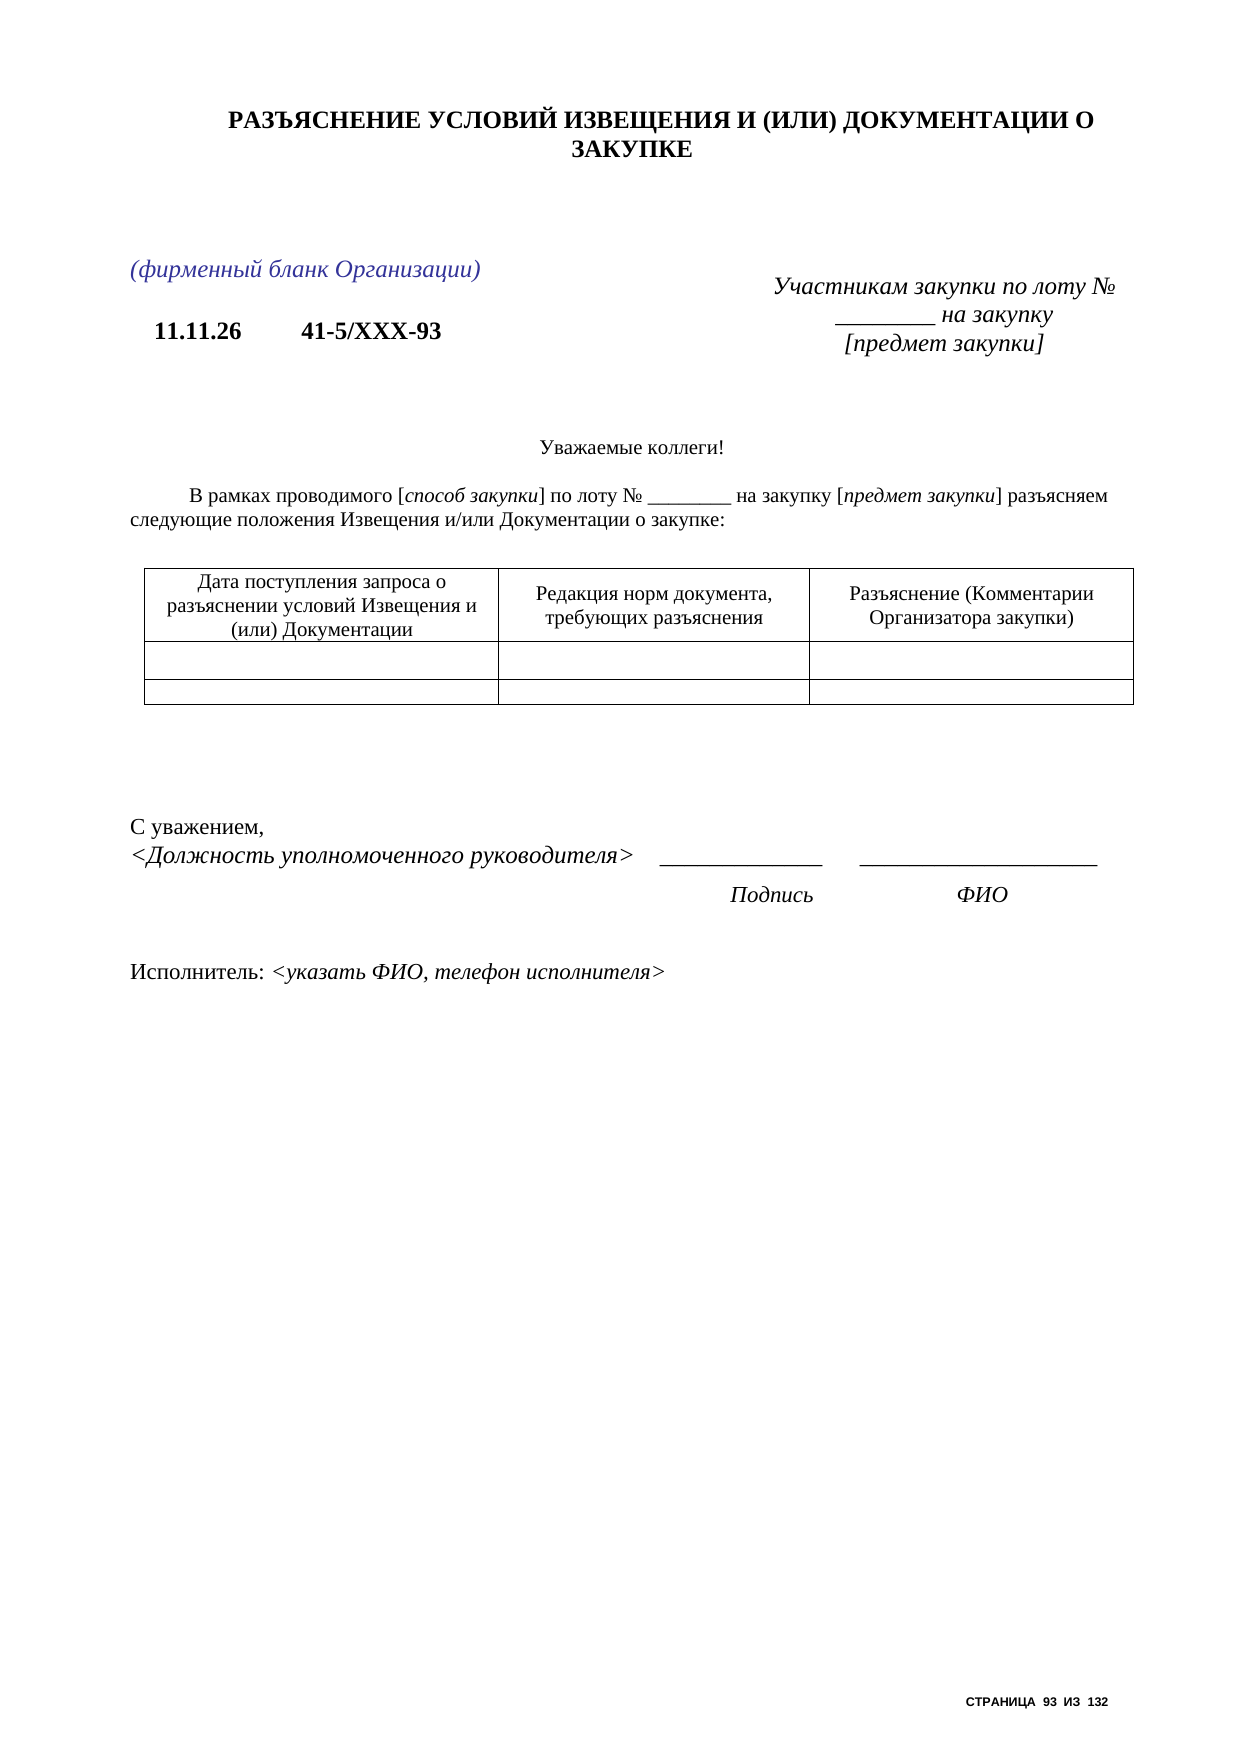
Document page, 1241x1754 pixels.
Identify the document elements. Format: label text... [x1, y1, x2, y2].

text <Должность уполномоченного руководителя> _____________ ___________________ [130, 840, 1134, 868]
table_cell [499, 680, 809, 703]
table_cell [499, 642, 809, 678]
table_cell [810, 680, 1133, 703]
list В рамках проводимого [способ закупки] по лоту № ________ на закупку [предмет закупки] разъясняем следующие положения Извещения и/или Документации о закупке: [130, 483, 1134, 531]
list Уважаемые коллеги! [130, 435, 1134, 459]
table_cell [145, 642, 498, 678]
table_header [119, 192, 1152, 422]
list Исполнитель: <указать ФИО, телефон исполнителя> [130, 958, 1134, 984]
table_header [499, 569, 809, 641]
list Подпись ФИО [130, 881, 1134, 907]
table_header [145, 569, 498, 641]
text Разъяснение условий Извещения и (или) Документации о закупке [130, 106, 1134, 163]
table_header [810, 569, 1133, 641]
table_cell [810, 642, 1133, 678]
list С уважением, [130, 813, 1134, 840]
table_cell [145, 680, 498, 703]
